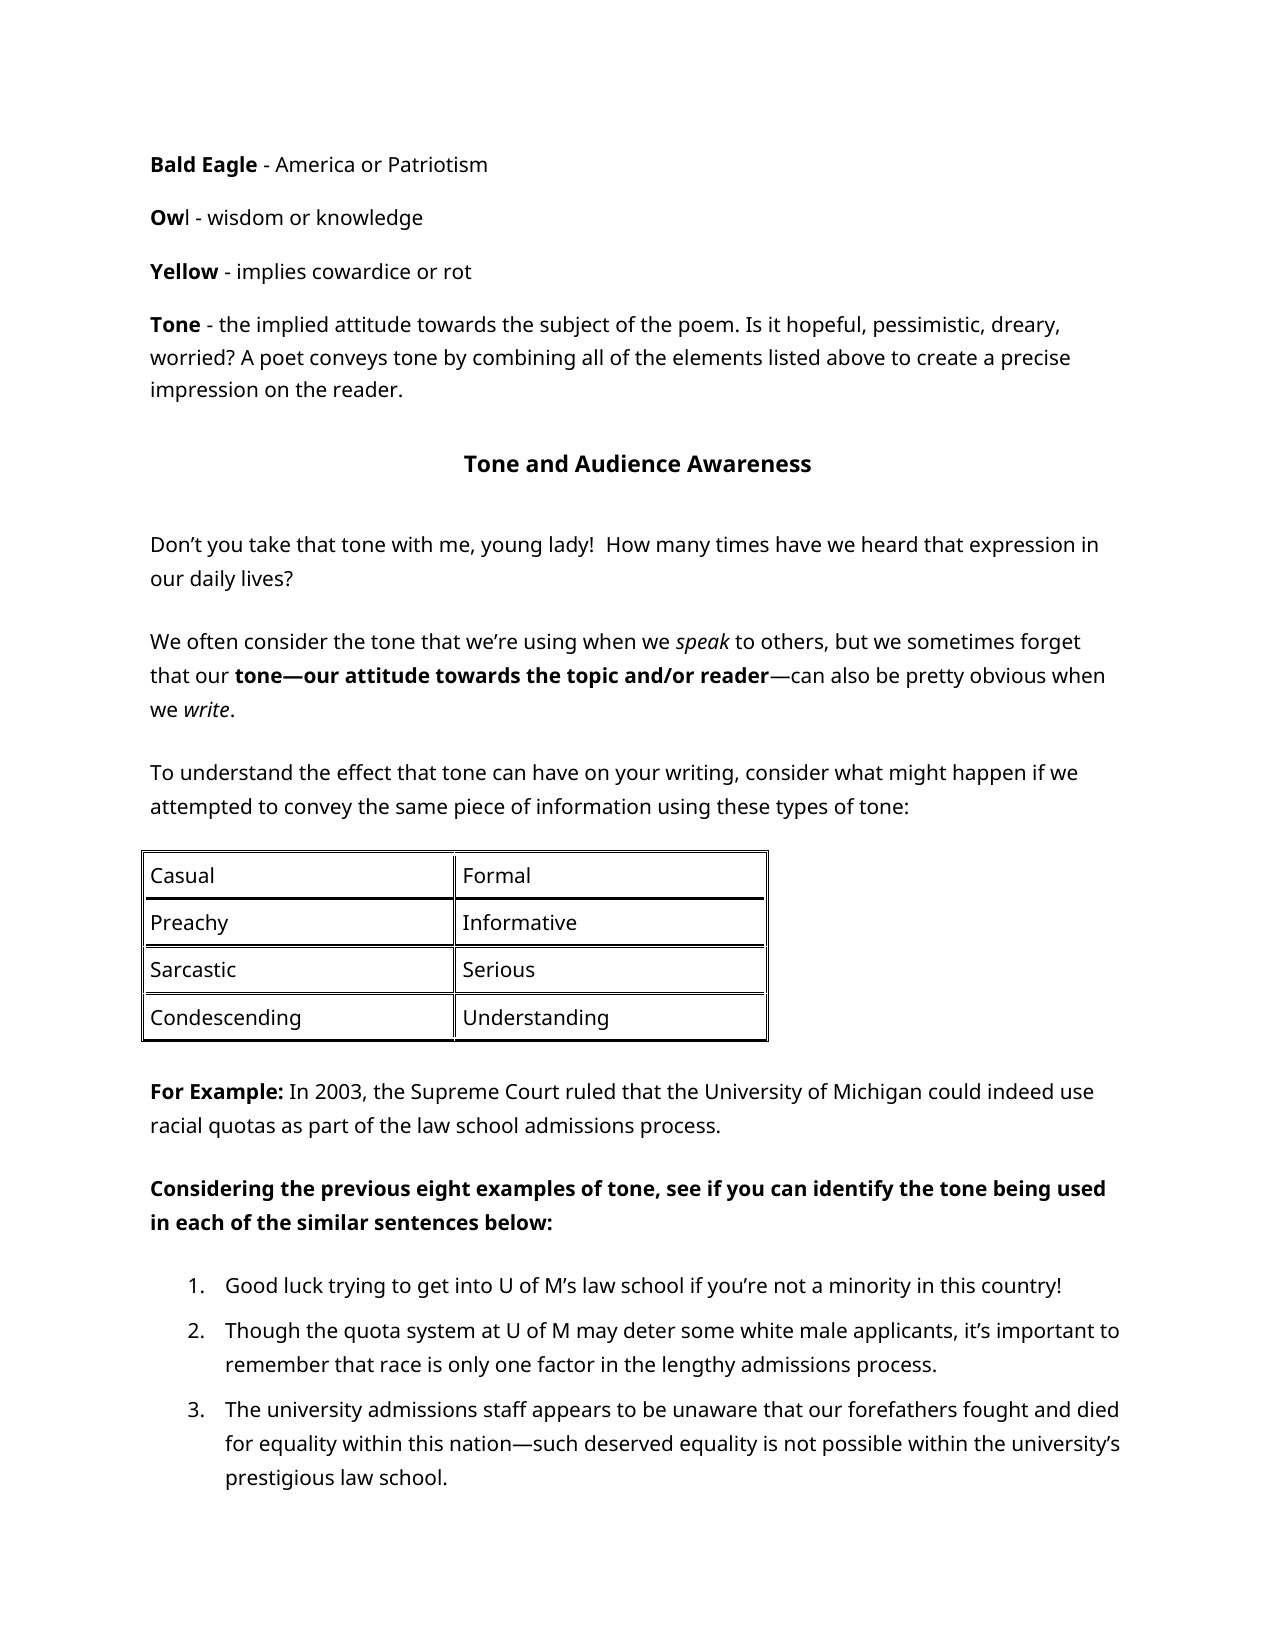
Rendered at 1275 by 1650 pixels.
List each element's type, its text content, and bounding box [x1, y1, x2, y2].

text Owl - wisdom or knowledge [150, 203, 1125, 232]
table_cell Serious [456, 944, 766, 992]
text We often consider the tone that we’re using when we speak to others, but we sometimes forget that our tone—our attitude towards the topic and/or reader—can also be pretty obvious when we write. [150, 622, 1125, 723]
list Good luck trying to get into U of M’s law school if you’re not a minority in this country! [187, 1266, 1125, 1299]
text To understand the effect that tone can have on your writing, consider what might happen if we attempted to convey the same piece of information using these types of tone: [150, 753, 1125, 821]
table_header Formal [455, 853, 766, 897]
table_cell Sarcastic [144, 944, 453, 992]
subtitle Tone and Audience Awareness [197, 446, 1078, 479]
table_cell Condescending [142, 992, 455, 1039]
text Bald Eagle - America or Patriotism [150, 150, 1125, 178]
table_cell Informative [456, 897, 766, 944]
text Tone - the implied attitude towards the subject of the poem. Is it hopeful, pessimistic, dreary, worried? A poet conveys tone by combining all of the elements listed above to create a precise impression on the reader. [150, 310, 1125, 404]
table_cell Understanding [455, 992, 767, 1039]
text Yellow - implies cowardice or rot [150, 257, 1125, 285]
text For Example: In 2003, the Supreme Court ruled that the University of Michigan could indeed use racial quotas as part of the law school admissions process. [150, 1071, 1125, 1139]
table_header Casual [144, 853, 455, 897]
list The university admissions staff appears to be unaware that our forefathers fought and died for equality within this nation—such deserved equality is not possible within the university’s prestigious law school. [187, 1389, 1125, 1491]
text Don’t you take that tone with me, young lady! How many times have we heard that expression in our daily lives? [150, 524, 1125, 592]
list Though the quota system at U of M may deter some white male applicants, it’s important to remember that race is only one factor in the lengthy admissions process. [187, 1310, 1125, 1378]
text Considering the previous eight examples of tone, see if you can identify the tone being used in each of the similar sentences below: [150, 1168, 1125, 1236]
table_cell Preachy [144, 897, 453, 944]
